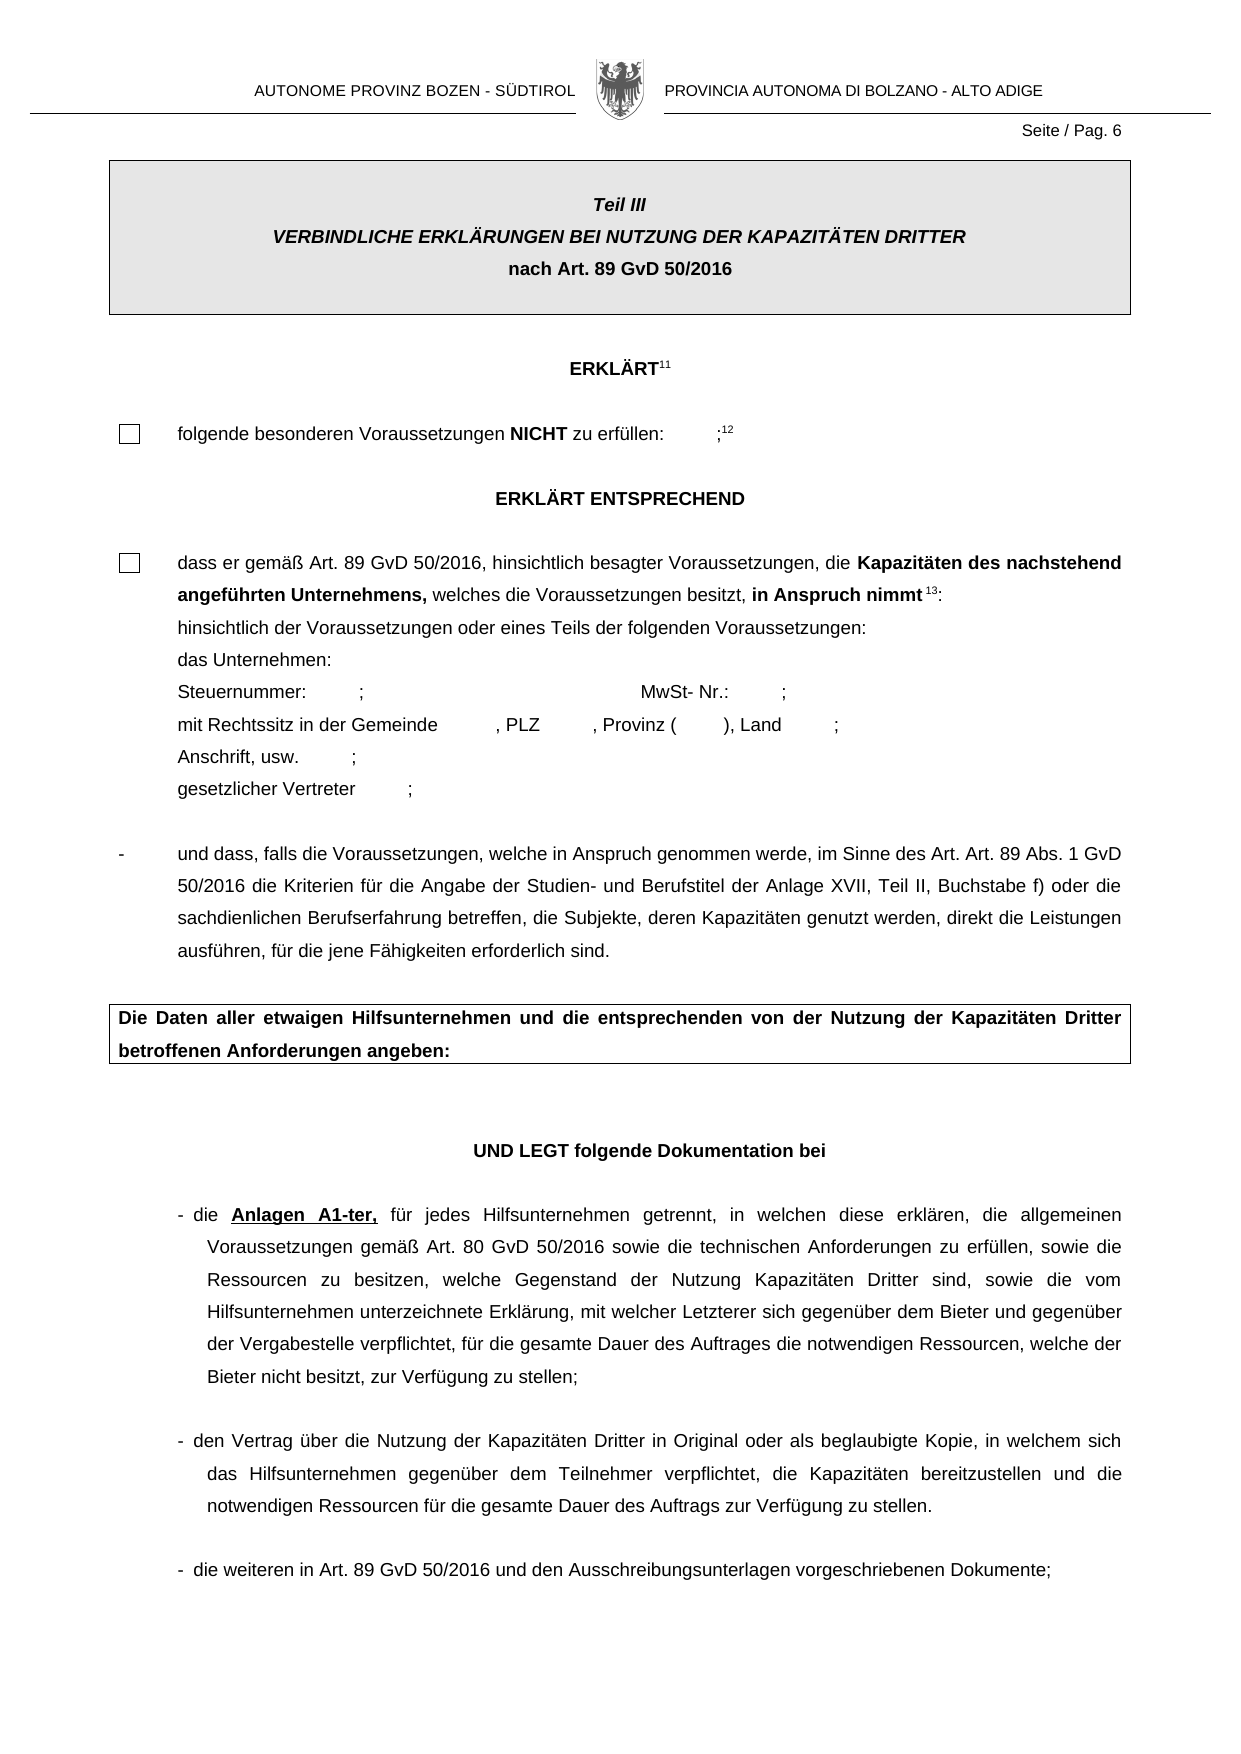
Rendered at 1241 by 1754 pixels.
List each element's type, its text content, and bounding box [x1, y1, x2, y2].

text nach Art. 89 GvD 50/2016 [110, 257, 1130, 280]
list die Anlagen A1-ter, für jedes Hilfsunternehmen getrennt, in welchen diese erklären, die allgemeinen Voraussetzungen gemäß Art. 80 GvD 50/2016 sowie die technischen Anforderungen zu erfüllen, sowie die Ressourcen zu besitzen, welche Gegenstand der Nutzung Kapazitäten Dritter sind, sowie die vom Hilfsunternehmen unterzeichnete Erklärung, mit welcher Letzterer sich gegenüber dem Bieter und gegenüber der Vergabestelle verpflichtet, für die gesamte Dauer des Auftrages die notwendigen Ressourcen, welche der Bieter nicht besitzt, zur Verfügung zu stellen; [177, 1204, 1122, 1387]
text UND LEGT folgende Dokumentation bei [177, 1139, 1122, 1161]
text das Unternehmen: [177, 649, 1122, 670]
text VERBINDLICHE ERKLÄRUNGEN BEI NUTZUNG DER KAPAZITÄTEN DRITTER [110, 225, 1130, 247]
text Die Daten aller etwaigen Hilfsunternehmen und die entsprechenden von der Nutzung der Kapazitäten Dritter betroffenen Anforderungen angeben: [110, 1005, 1130, 1063]
text Teil III [110, 193, 1130, 215]
text ERKLÄRT ENTSPRECHEND [118, 487, 1122, 509]
text Steuernummer: ; MwSt- Nr.: ; [177, 681, 1122, 703]
picture [596, 59, 644, 120]
text hinsichtlich der Voraussetzungen oder eines Teils der folgenden Voraussetzungen: [177, 617, 1122, 638]
text ERKLÄRT [118, 358, 1122, 380]
list die weiteren in Art. 89 GvD 50/2016 und den Ausschreibungsunterlagen vorgeschriebenen Dokumente; [177, 1559, 1122, 1581]
list den Vertrag über die Nutzung der Kapazitäten Dritter in Original oder als beglaubigte Kopie, in welchem sich das Hilfsunternehmen gegenüber dem Teilnehmer verpflichtet, die Kapazitäten bereitzustellen und die notwendigen Ressourcen für die gesamte Dauer des Auftrags zur Verfügung zu stellen. [177, 1430, 1122, 1516]
list und dass, falls die Voraussetzungen, welche in Anspruch genommen werde, im Sinne des Art. Art. 89 Abs. 1 GvD 50/2016 die Kriterien für die Angabe der Studien- und Berufstitel der Anlage XVII, Teil II, Buchstabe f) oder die sachdienlichen Berufserfahrung betreffen, die Subjekte, deren Kapazitäten genutzt werden, direkt die Leistungen ausführen, für die jene Fähigkeiten erforderlich sind. [118, 843, 1122, 961]
text gesetzlicher Vertreter ; [177, 778, 1122, 799]
text mit Rechtssitz in der Gemeinde , PLZ , Provinz ( ), Land ; [177, 713, 1122, 735]
text Anschrift, usw. ; [177, 746, 1122, 767]
text dass er gemäß Art. 89 GvD 50/2016, hinsichtlich besagter Voraussetzungen, die Kapazitäten des nachstehend angeführten Unternehmens, welches die Voraussetzungen besitzt, in Anspruch nimmt : [118, 552, 1122, 606]
text folgende besonderen Voraussetzungen NICHT zu erfüllen: ; [118, 423, 1122, 444]
